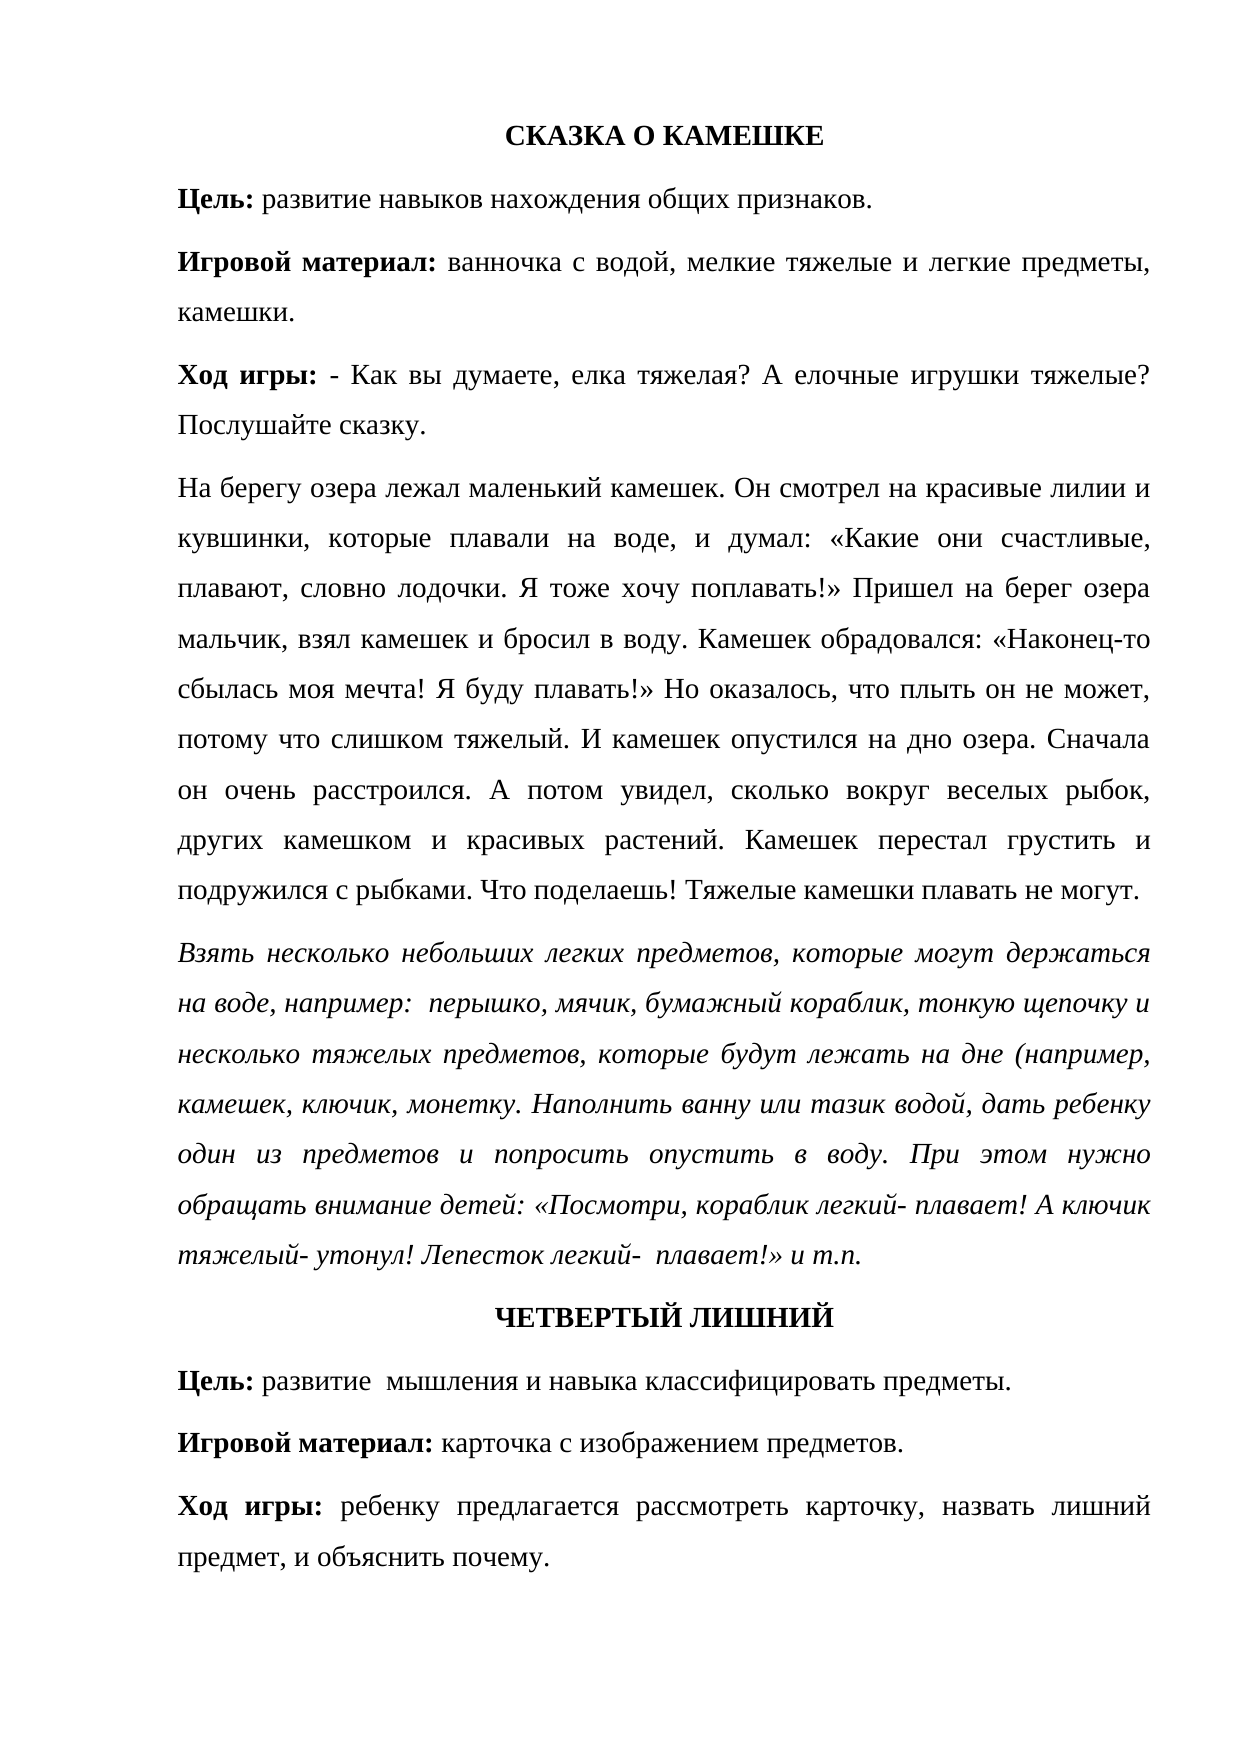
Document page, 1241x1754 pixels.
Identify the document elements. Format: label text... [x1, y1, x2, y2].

text Ход игры: - Как вы думаете, елка тяжелая? А елочные игрушки тяжелые? Послушайте сказку. [177, 357, 1152, 441]
text Игровой материал: ванночка с водой, мелкие тяжелые и легкие предметы, камешки. [177, 244, 1152, 328]
text На берегу озера лежал маленький камешек. Он смотрел на красивые лилии и кувшинки, которые плавали на воде, и думал: «Какие они счастливые, плавают, словно лодочки. Я тоже хочу поплавать!» Пришел на берег озера мальчик, взял камешек и бросил в воду. Камешек обрадовался: «Наконец-то сбылась моя мечта! Я буду плавать!» Но оказалось, что плыть он не может, потому что слишком тяжелый. И камешек опустился на дно озера. Сначала он очень расстроился. А потом увидел, сколько вокруг веселых рыбок, других камешком и красивых растений. Камешек перестал грустить и подружился с рыбками. Что поделаешь! Тяжелые камешки плавать не могут. [177, 470, 1152, 906]
text Ход игры: ребенку предлагается рассмотреть карточку, назвать лишний предмет, и объяснить почему. [177, 1488, 1152, 1572]
text ЧЕТВЕРТЫЙ ЛИШНИЙ [177, 1300, 1152, 1333]
text Игровой материал: карточка с изображением предметов. [177, 1426, 1152, 1459]
text СКАЗКА О КАМЕШКЕ [177, 118, 1152, 152]
text Взять несколько небольших легких предметов, которые могут держаться на воде, например: перышко, мячик, бумажный кораблик, тонкую щепочку и несколько тяжелых предметов, которые будут лежать на дне (например, камешек, ключик, монетку. Наполнить ванну или тазик водой, дать ребенку один из предметов и попросить опустить в воду. При этом нужно обращать внимание детей: «Посмотри, кораблик легкий- плавает! А ключик тяжелый- утонул! Лепесток легкий- плавает!» и т.п. [177, 935, 1152, 1271]
text Цель: развитие навыков нахождения общих признаков. [177, 181, 1152, 214]
text Цель: развитие мышления и навыка классифицировать предметы. [177, 1363, 1152, 1396]
